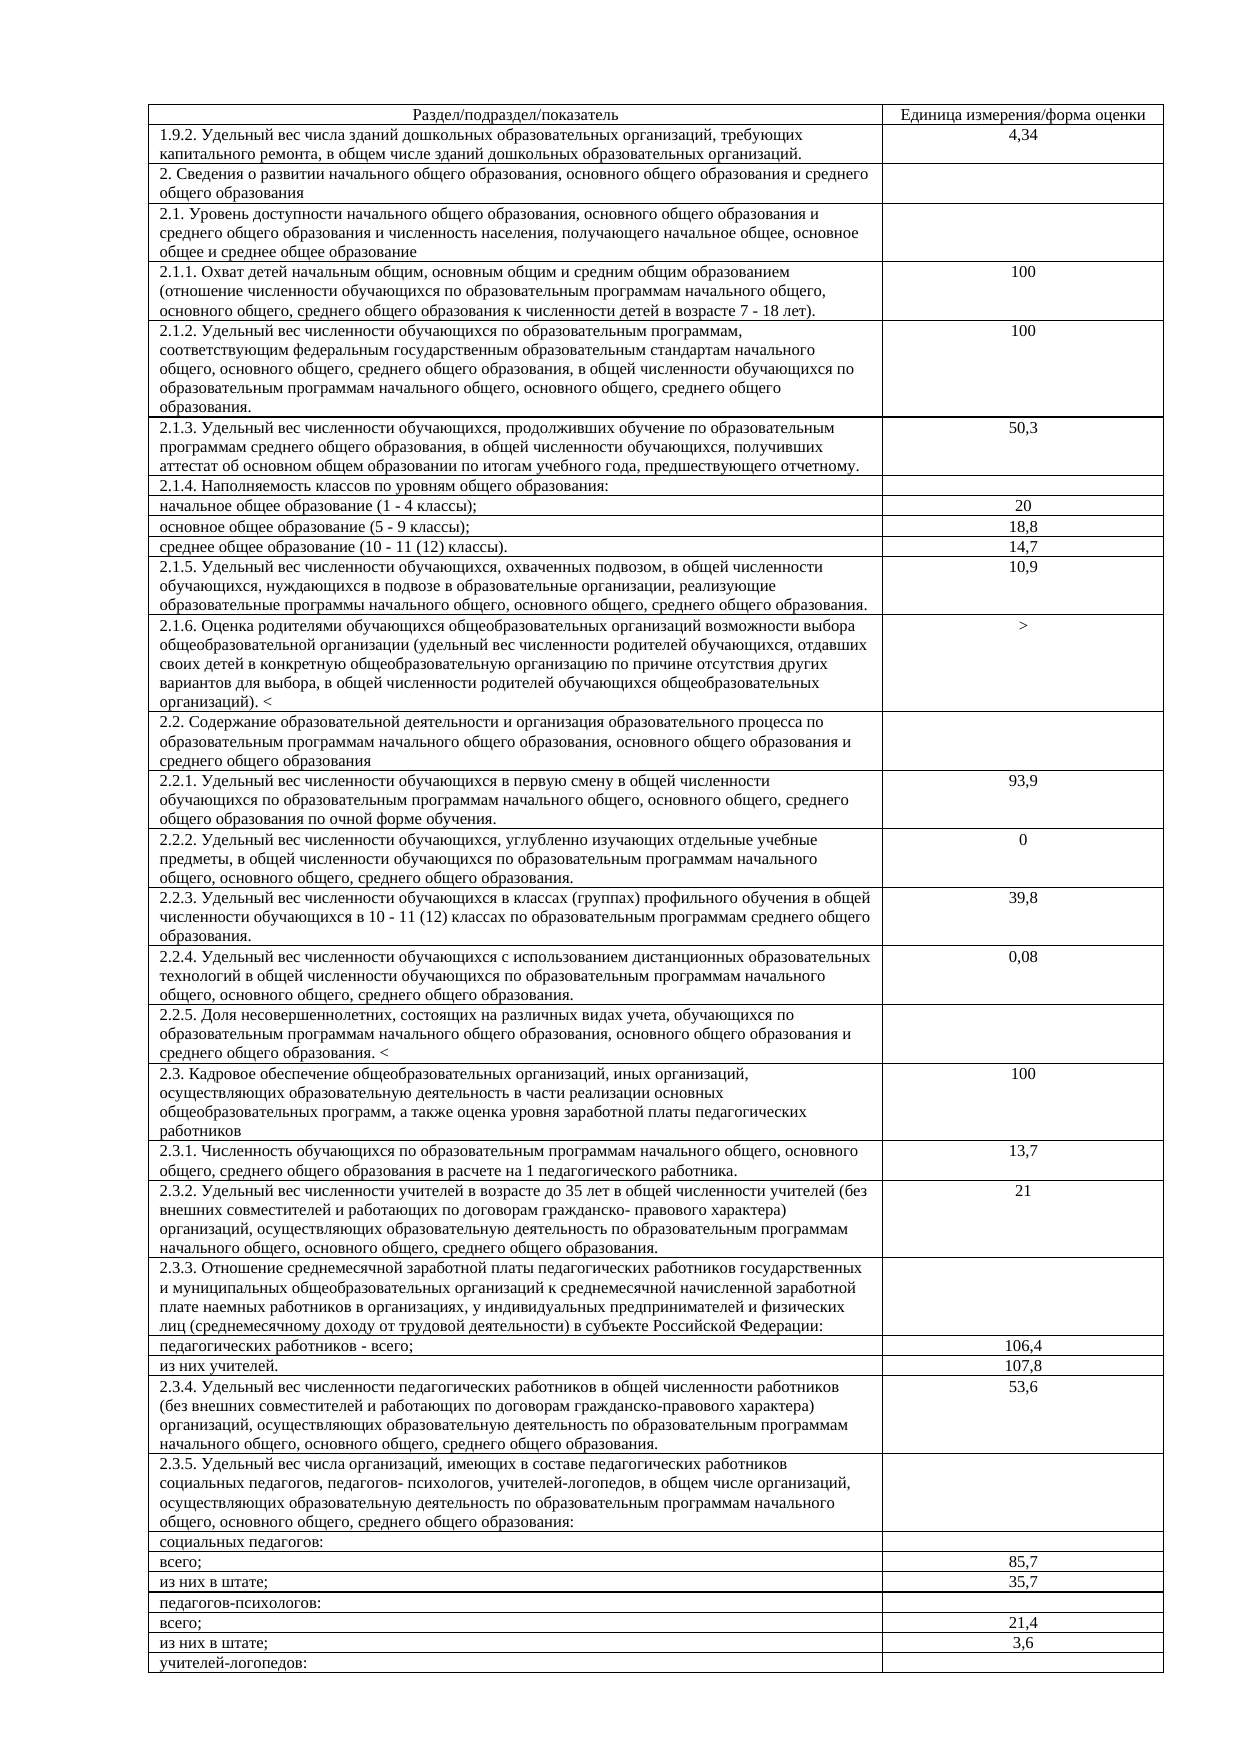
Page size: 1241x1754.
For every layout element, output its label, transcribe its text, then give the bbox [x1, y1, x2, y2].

table_cell [883, 164, 1163, 202]
table_cell 2.3.4. Удельный вес численности педагогических работников в общей численности работников (без внешних совместителей и работающих по договорам гражданско-правового характера) организаций, осуществляющих образовательную деятельность по образовательным программам начального общего, основного общего, среднего общего образования. [149, 1376, 882, 1453]
table_cell [883, 1454, 1163, 1531]
table_cell 1.9.2. Удельный вес числа зданий дошкольных образовательных организаций, требующих капитального ремонта, в общем числе зданий дошкольных образовательных организаций. [149, 125, 882, 163]
table_cell 0,08 [883, 946, 1163, 1004]
table_cell 39,8 [883, 888, 1163, 945]
table_cell 2.2. Содержание образовательной деятельности и организация образовательного процесса по образовательным программам начального общего образования, основного общего образования и среднего общего образования [149, 712, 882, 770]
table_cell педагогических работников - всего; [149, 1336, 882, 1355]
table_cell 2.1.5. Удельный вес численности обучающихся, охваченных подвозом, в общей численности обучающихся, нуждающихся в подвозе в образовательные организации, реализующие образовательные программы начального общего, основного общего, среднего общего образования. [149, 557, 882, 614]
table_cell 2.3.5. Удельный вес числа организаций, имеющих в составе педагогических работников социальных педагогов, педагогов- психологов, учителей-логопедов, в общем числе организаций, осуществляющих образовательную деятельность по образовательным программам начального общего, основного общего, среднего общего образования: [149, 1454, 882, 1531]
table_cell [883, 476, 1163, 495]
table_cell учителей-логопедов: [149, 1653, 882, 1672]
table_cell начальное общее образование (1 - 4 классы); [149, 496, 882, 515]
table_cell [883, 712, 1163, 770]
table_cell [883, 1005, 1163, 1062]
table_cell 100 [883, 321, 1163, 416]
table_cell 35,7 [883, 1572, 1163, 1591]
table_cell [883, 1258, 1163, 1335]
table_cell 2.1. Уровень доступности начального общего образования, основного общего образования и среднего общего образования и численность населения, получающего начальное общее, основное общее и среднее общее образование [149, 204, 882, 261]
table_cell [883, 1593, 1163, 1612]
table_cell 2.2.3. Удельный вес численности обучающихся в классах (группах) профильного обучения в общей численности обучающихся в 10 - 11 (12) классах по образовательным программам среднего общего образования. [149, 888, 882, 945]
table_cell 53,6 [883, 1376, 1163, 1453]
table_cell 85,7 [883, 1552, 1163, 1571]
table_cell 2.1.2. Удельный вес численности обучающихся по образовательным программам, соответствующим федеральным государственным образовательным стандартам начального общего, основного общего, среднего общего образования, в общей численности обучающихся по образовательным программам начального общего, основного общего, среднего общего образования. [149, 321, 882, 416]
table_cell [883, 204, 1163, 261]
table_cell [883, 1532, 1163, 1551]
table_cell 100 [883, 1064, 1163, 1140]
table_cell социальных педагогов: [149, 1532, 882, 1551]
table_cell [883, 1653, 1163, 1672]
table_cell 2.3. Кадровое обеспечение общеобразовательных организаций, иных организаций, осуществляющих образовательную деятельность в части реализации основных общеобразовательных программ, а также оценка уровня заработной платы педагогических работников [149, 1064, 882, 1140]
table_cell 2.2.4. Удельный вес численности обучающихся с использованием дистанционных образовательных технологий в общей численности обучающихся по образовательным программам начального общего, основного общего, среднего общего образования. [149, 946, 882, 1004]
table_cell 20 [883, 496, 1163, 515]
table_cell из них учителей. [149, 1356, 882, 1375]
table_cell 2.1.6. Оценка родителями обучающихся общеобразовательных организаций возможности выбора общеобразовательной организации (удельный вес численности родителей обучающихся, отдавших своих детей в конкретную общеобразовательную организацию по причине отсутствия других вариантов для выбора, в общей численности родителей обучающихся общеобразовательных организаций). < [149, 615, 882, 711]
table_cell 93,9 [883, 771, 1163, 828]
table_cell всего; [149, 1552, 882, 1571]
table_cell 2. Сведения о развитии начального общего образования, основного общего образования и среднего общего образования [149, 164, 882, 202]
table_header Раздел/подраздел/показатель [149, 105, 882, 124]
table_cell 106,4 [883, 1336, 1163, 1355]
table_cell 13,7 [883, 1141, 1163, 1179]
table_cell 2.3.3. Отношение среднемесячной заработной платы педагогических работников государственных и муниципальных общеобразовательных организаций к среднемесячной начисленной заработной плате наемных работников в организациях, у индивидуальных предпринимателей и физических лиц (среднемесячному доходу от трудовой деятельности) в субъекте Российской Федерации: [149, 1258, 882, 1335]
table_cell 18,8 [883, 516, 1163, 536]
table_cell 107,8 [883, 1356, 1163, 1375]
table_cell 2.1.4. Наполняемость классов по уровням общего образования: [149, 476, 882, 495]
table_cell 4,34 [883, 125, 1163, 163]
table_cell 100 [883, 262, 1163, 319]
table_cell 2.2.2. Удельный вес численности обучающихся, углубленно изучающих отдельные учебные предметы, в общей численности обучающихся по образовательным программам начального общего, основного общего, среднего общего образования. [149, 829, 882, 887]
table_cell 10,9 [883, 557, 1163, 614]
table_cell 2.3.2. Удельный вес численности учителей в возрасте до 35 лет в общей численности учителей (без внешних совместителей и работающих по договорам гражданско- правового характера) организаций, осуществляющих образовательную деятельность по образовательным программам начального общего, основного общего, среднего общего образования. [149, 1181, 882, 1257]
table_cell основное общее образование (5 - 9 классы); [149, 516, 882, 536]
table_cell среднее общее образование (10 - 11 (12) классы). [149, 537, 882, 556]
table_cell педагогов-психологов: [149, 1593, 882, 1612]
table_cell 0 [883, 829, 1163, 887]
table_cell 2.2.5. Доля несовершеннолетних, состоящих на различных видах учета, обучающихся по образовательным программам начального общего образования, основного общего образования и среднего общего образования. < [149, 1005, 882, 1062]
table_cell 14,7 [883, 537, 1163, 556]
table_cell 50,3 [883, 418, 1163, 475]
table_cell 21 [883, 1181, 1163, 1257]
table_cell 3,6 [883, 1633, 1163, 1652]
table_cell 21,4 [883, 1613, 1163, 1632]
table_cell > [883, 615, 1163, 711]
table_header Единица измерения/форма оценки [883, 105, 1163, 124]
table_cell 2.2.1. Удельный вес численности обучающихся в первую смену в общей численности обучающихся по образовательным программам начального общего, основного общего, среднего общего образования по очной форме обучения. [149, 771, 882, 828]
table_cell 2.3.1. Численность обучающихся по образовательным программам начального общего, основного общего, среднего общего образования в расчете на 1 педагогического работника. [149, 1141, 882, 1179]
table_cell из них в штате; [149, 1633, 882, 1652]
table_cell из них в штате; [149, 1572, 882, 1591]
table_cell 2.1.3. Удельный вес численности обучающихся, продолживших обучение по образовательным программам среднего общего образования, в общей численности обучающихся, получивших аттестат об основном общем образовании по итогам учебного года, предшествующего отчетному. [149, 418, 882, 475]
table_cell всего; [149, 1613, 882, 1632]
table_cell 2.1.1. Охват детей начальным общим, основным общим и средним общим образованием (отношение численности обучающихся по образовательным программам начального общего, основного общего, среднего общего образования к численности детей в возрасте 7 - 18 лет). [149, 262, 882, 319]
